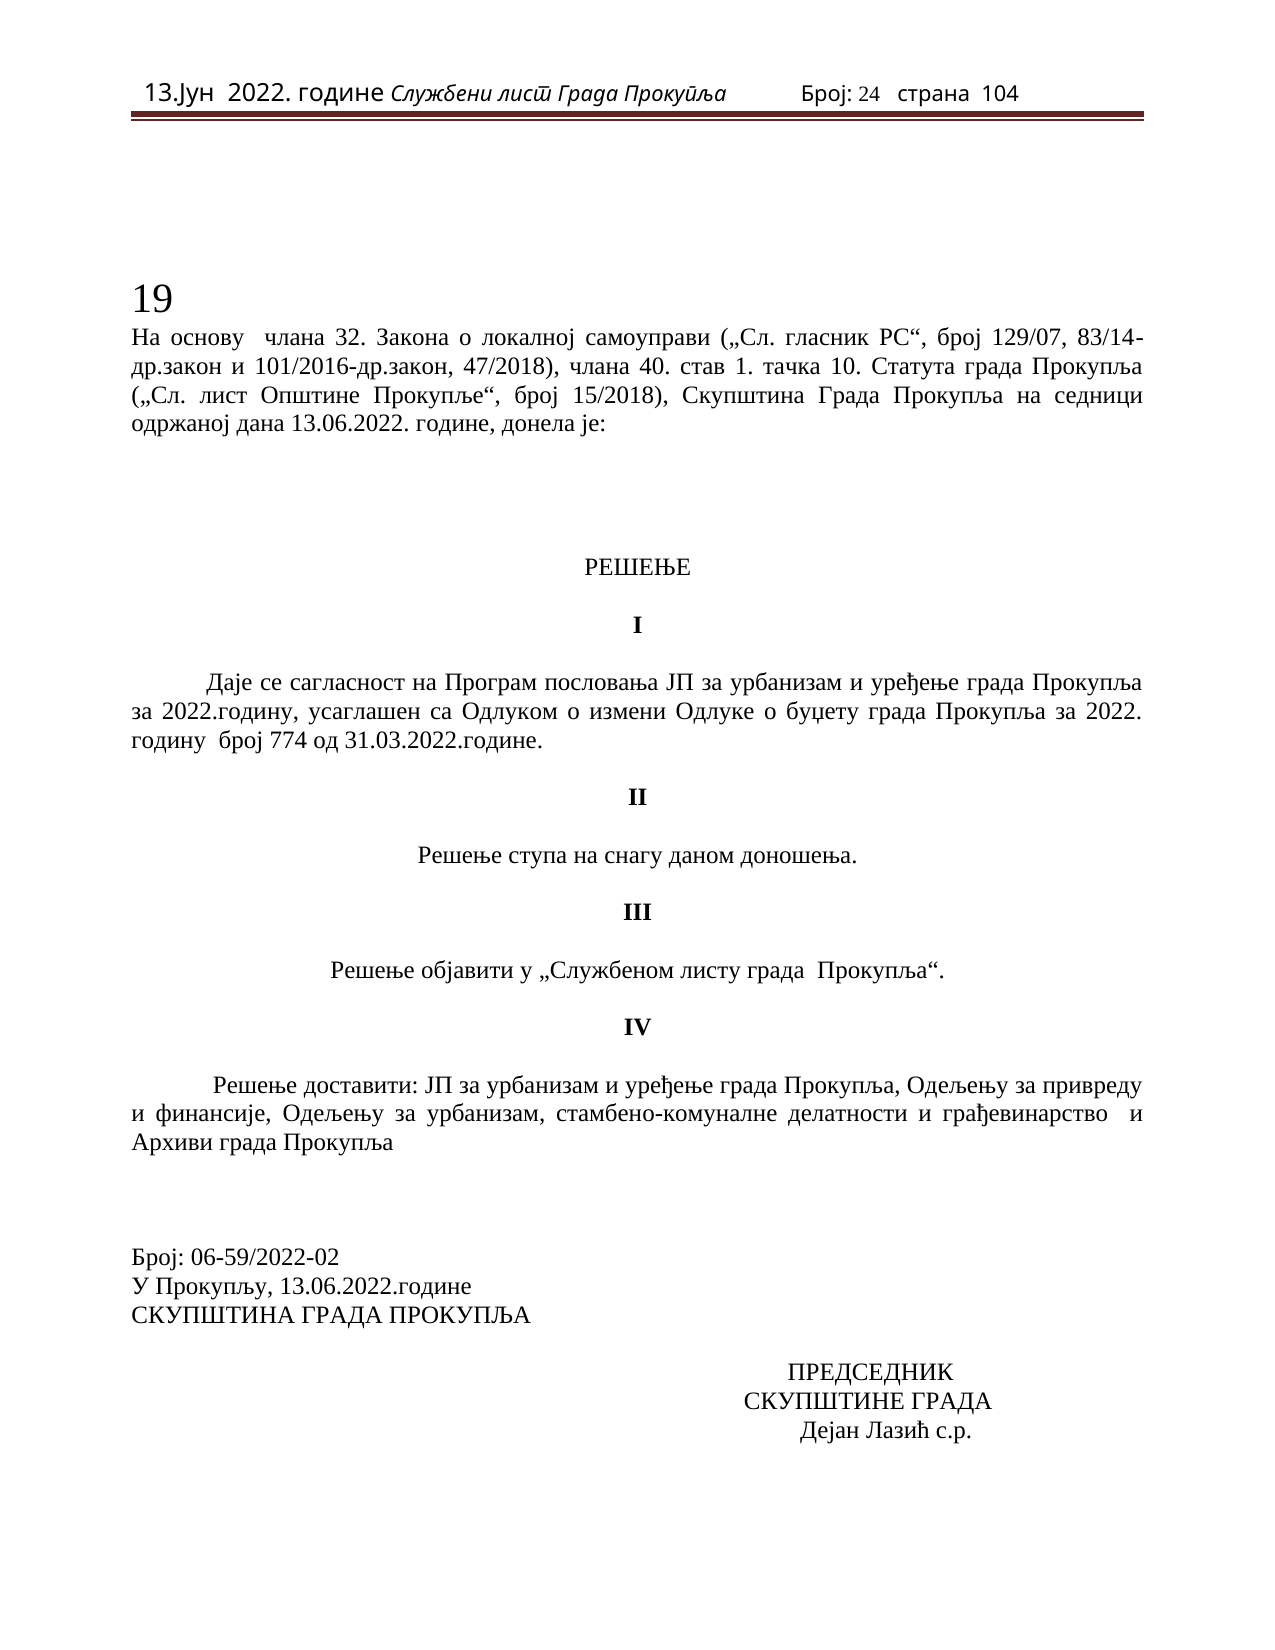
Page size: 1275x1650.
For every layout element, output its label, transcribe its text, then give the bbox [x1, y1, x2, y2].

text Решење објавити у „Службеном листу града Прокупља“. [131, 955, 1144, 983]
text РЕШЕЊЕ [131, 552, 1144, 581]
text У Прокупљу, 13.06.2022.године [131, 1271, 1144, 1300]
text 19 [131, 276, 1144, 322]
text Број: 06-59/2022-02 [131, 1242, 1144, 1271]
text III [131, 897, 1144, 926]
text ПРЕДСЕДНИК [131, 1357, 1144, 1386]
text СКУПШТИНА ГРАДА ПРОКУПЉА [131, 1300, 1144, 1328]
text СКУПШТИНЕ ГРАДА [131, 1386, 1144, 1415]
text На основу члана 32. Закона о локалној самоуправи („Сл. гласник РС“, број 129/07, 83/14-др.закон и 101/2016-др.закон, 47/2018), члана 40. став 1. тачка 10. Статута града Прокупља („Сл. лист Општине Прокупље“, број 15/2018), Скупштина Града Прокупља на седници одржаној дана 13.06.2022. године, донела је: [131, 322, 1144, 437]
text I [131, 610, 1144, 638]
text Решење доставити: ЈП за урбанизам и уређење града Прокупља, Одељењу за привреду и финансије, Одељењу за урбанизам, стамбено-комуналне делатности и грађевинарство и Архиви града Прокупља [131, 1070, 1144, 1156]
text IV [131, 1012, 1144, 1041]
text Даје се сагласност на Програм пословања ЈП за урбанизам и уређење града Прокупља за 2022.годину, усаглашен са Одлуком о измени Одлуке о буџету града Прокупља за 2022. годину број 774 од 31.03.2022.године. [131, 667, 1144, 753]
text Решење ступа на снагу даном доношења. [131, 840, 1144, 868]
text Дејан Лазић с.р. [131, 1415, 1144, 1443]
text II [131, 782, 1144, 811]
